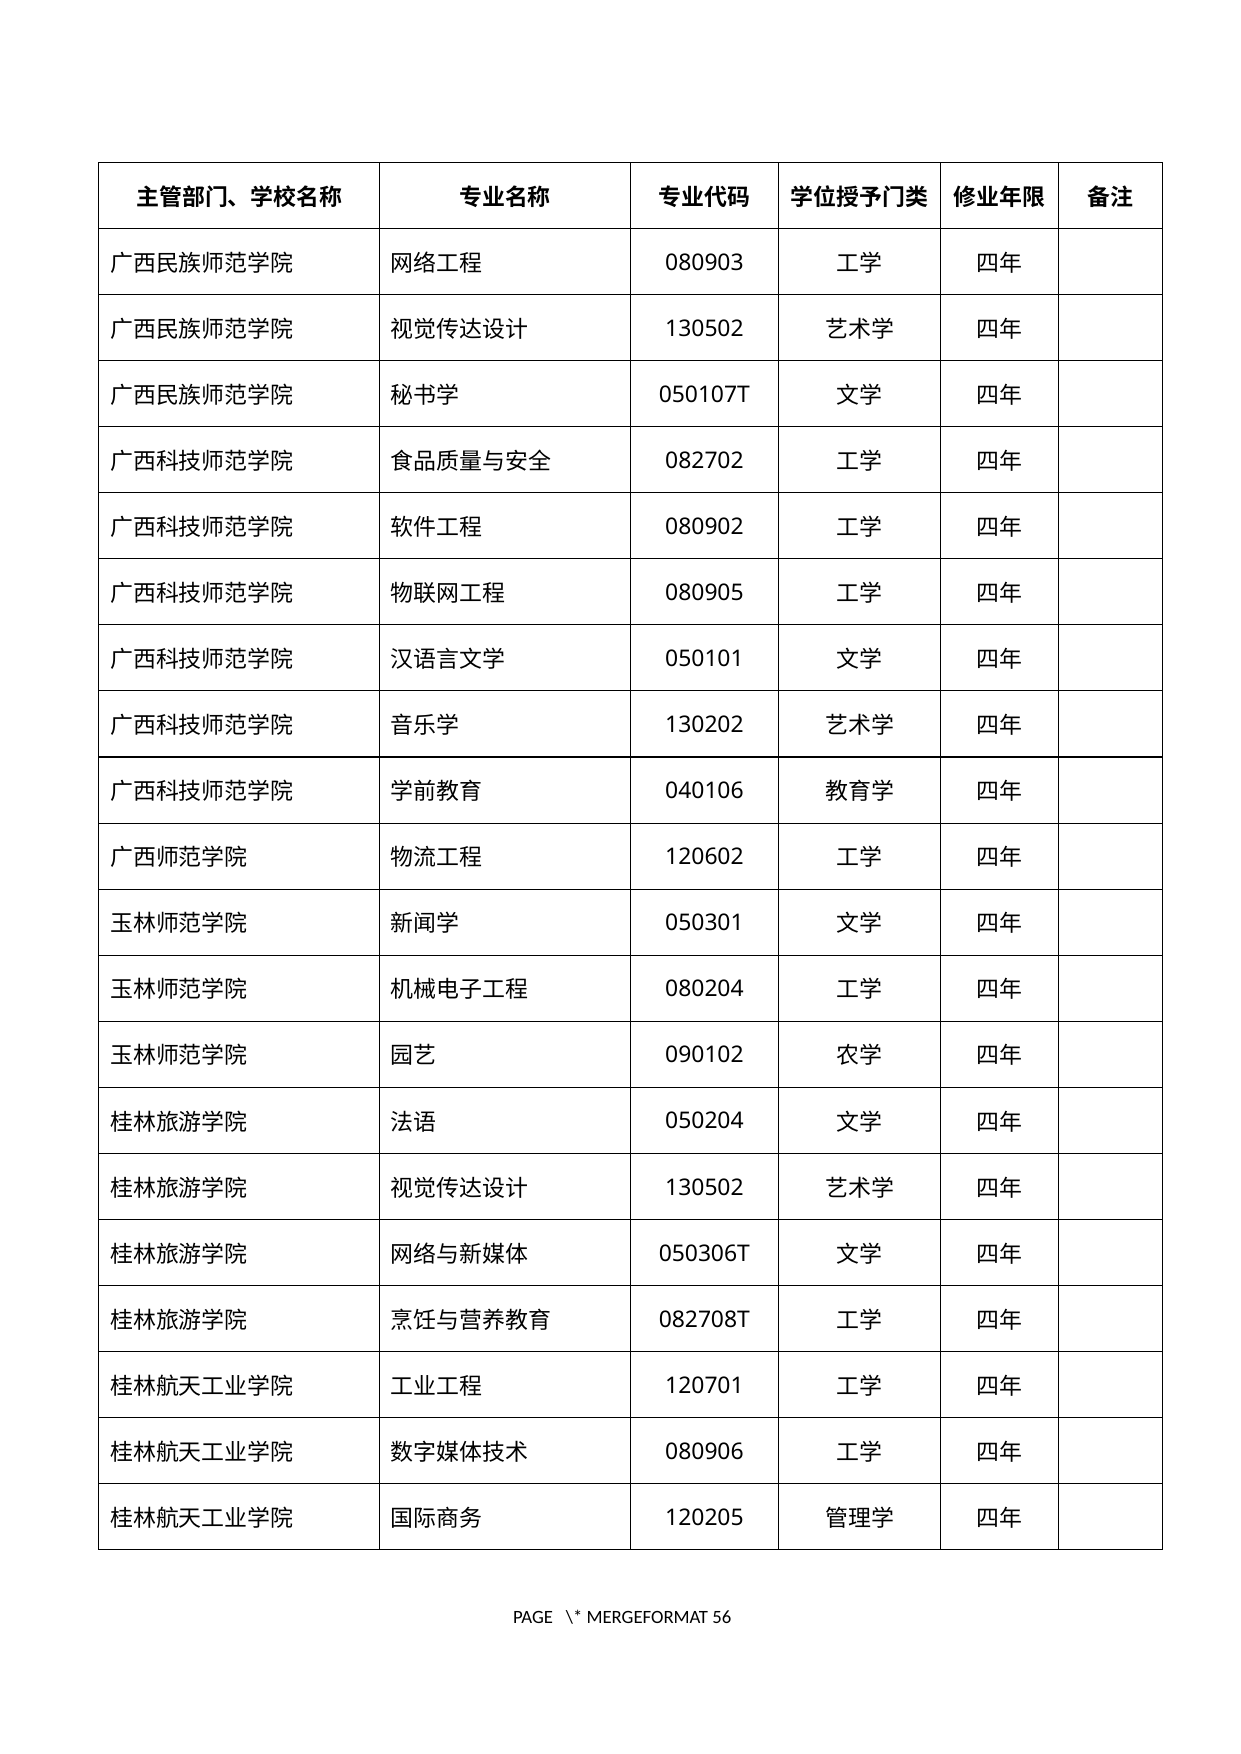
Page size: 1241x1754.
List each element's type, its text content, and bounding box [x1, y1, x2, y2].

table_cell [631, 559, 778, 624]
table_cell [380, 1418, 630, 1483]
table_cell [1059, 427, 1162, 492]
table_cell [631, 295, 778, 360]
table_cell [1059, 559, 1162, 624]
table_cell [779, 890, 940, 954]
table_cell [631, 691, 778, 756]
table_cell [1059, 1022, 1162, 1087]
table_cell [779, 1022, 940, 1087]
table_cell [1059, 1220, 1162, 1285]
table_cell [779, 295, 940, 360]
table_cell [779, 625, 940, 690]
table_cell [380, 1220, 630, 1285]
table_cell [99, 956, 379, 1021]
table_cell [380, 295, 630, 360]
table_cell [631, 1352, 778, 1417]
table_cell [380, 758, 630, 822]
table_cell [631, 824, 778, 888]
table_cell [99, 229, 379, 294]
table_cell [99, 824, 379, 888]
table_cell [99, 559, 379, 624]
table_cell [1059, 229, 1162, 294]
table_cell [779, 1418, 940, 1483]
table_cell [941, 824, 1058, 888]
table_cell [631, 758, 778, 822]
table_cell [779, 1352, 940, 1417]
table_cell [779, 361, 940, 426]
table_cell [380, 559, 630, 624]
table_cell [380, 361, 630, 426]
table_header 学位授予门类 [779, 163, 940, 228]
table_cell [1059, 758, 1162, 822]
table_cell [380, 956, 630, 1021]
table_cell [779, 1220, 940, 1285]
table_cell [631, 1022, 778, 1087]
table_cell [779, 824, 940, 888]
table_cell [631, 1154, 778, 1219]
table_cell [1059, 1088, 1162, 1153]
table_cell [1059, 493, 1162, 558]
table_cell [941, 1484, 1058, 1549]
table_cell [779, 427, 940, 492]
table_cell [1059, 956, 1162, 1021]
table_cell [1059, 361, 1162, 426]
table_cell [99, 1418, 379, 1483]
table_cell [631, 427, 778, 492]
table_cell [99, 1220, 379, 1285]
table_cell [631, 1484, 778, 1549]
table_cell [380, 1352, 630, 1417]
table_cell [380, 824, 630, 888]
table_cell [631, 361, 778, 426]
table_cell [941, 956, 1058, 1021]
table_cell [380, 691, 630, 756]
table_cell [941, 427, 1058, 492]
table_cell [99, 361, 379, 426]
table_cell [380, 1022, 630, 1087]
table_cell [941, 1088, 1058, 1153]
table_header 主管部门、学校名称 [99, 163, 379, 228]
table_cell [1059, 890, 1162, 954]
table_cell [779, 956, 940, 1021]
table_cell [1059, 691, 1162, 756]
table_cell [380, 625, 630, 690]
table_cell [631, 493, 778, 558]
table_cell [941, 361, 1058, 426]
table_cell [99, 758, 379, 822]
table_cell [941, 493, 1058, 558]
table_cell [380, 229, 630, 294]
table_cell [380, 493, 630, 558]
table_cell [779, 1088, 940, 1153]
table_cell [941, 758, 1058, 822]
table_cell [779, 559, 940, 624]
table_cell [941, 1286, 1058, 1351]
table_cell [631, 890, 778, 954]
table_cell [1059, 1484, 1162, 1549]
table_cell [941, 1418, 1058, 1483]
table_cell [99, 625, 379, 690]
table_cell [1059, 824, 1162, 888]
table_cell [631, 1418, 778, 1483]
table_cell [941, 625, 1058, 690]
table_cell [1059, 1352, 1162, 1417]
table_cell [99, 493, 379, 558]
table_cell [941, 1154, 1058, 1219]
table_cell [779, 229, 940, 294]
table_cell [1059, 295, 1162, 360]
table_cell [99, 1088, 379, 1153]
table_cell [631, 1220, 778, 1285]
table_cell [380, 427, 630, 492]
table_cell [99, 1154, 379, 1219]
table_header 专业代码 [631, 163, 778, 228]
table_header 修业年限 [941, 163, 1058, 228]
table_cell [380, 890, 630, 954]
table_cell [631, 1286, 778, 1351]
table_header 备注 [1059, 163, 1162, 228]
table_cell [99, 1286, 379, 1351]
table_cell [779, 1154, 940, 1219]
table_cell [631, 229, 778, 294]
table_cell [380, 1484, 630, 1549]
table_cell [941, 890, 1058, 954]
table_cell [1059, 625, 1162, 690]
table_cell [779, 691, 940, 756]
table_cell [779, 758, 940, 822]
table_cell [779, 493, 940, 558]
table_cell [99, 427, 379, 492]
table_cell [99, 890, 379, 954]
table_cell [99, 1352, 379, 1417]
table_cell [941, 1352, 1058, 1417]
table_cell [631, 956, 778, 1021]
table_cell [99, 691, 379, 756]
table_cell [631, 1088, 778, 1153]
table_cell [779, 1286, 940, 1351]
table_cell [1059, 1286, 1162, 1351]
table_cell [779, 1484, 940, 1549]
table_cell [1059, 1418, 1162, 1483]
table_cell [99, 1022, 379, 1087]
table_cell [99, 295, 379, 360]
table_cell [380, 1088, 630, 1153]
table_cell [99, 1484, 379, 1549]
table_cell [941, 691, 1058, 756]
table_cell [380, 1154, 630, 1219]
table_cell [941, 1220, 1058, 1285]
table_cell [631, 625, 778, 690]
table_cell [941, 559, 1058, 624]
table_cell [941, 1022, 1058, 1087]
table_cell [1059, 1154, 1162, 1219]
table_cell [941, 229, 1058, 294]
table_header 专业名称 [380, 163, 630, 228]
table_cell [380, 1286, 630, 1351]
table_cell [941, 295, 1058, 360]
